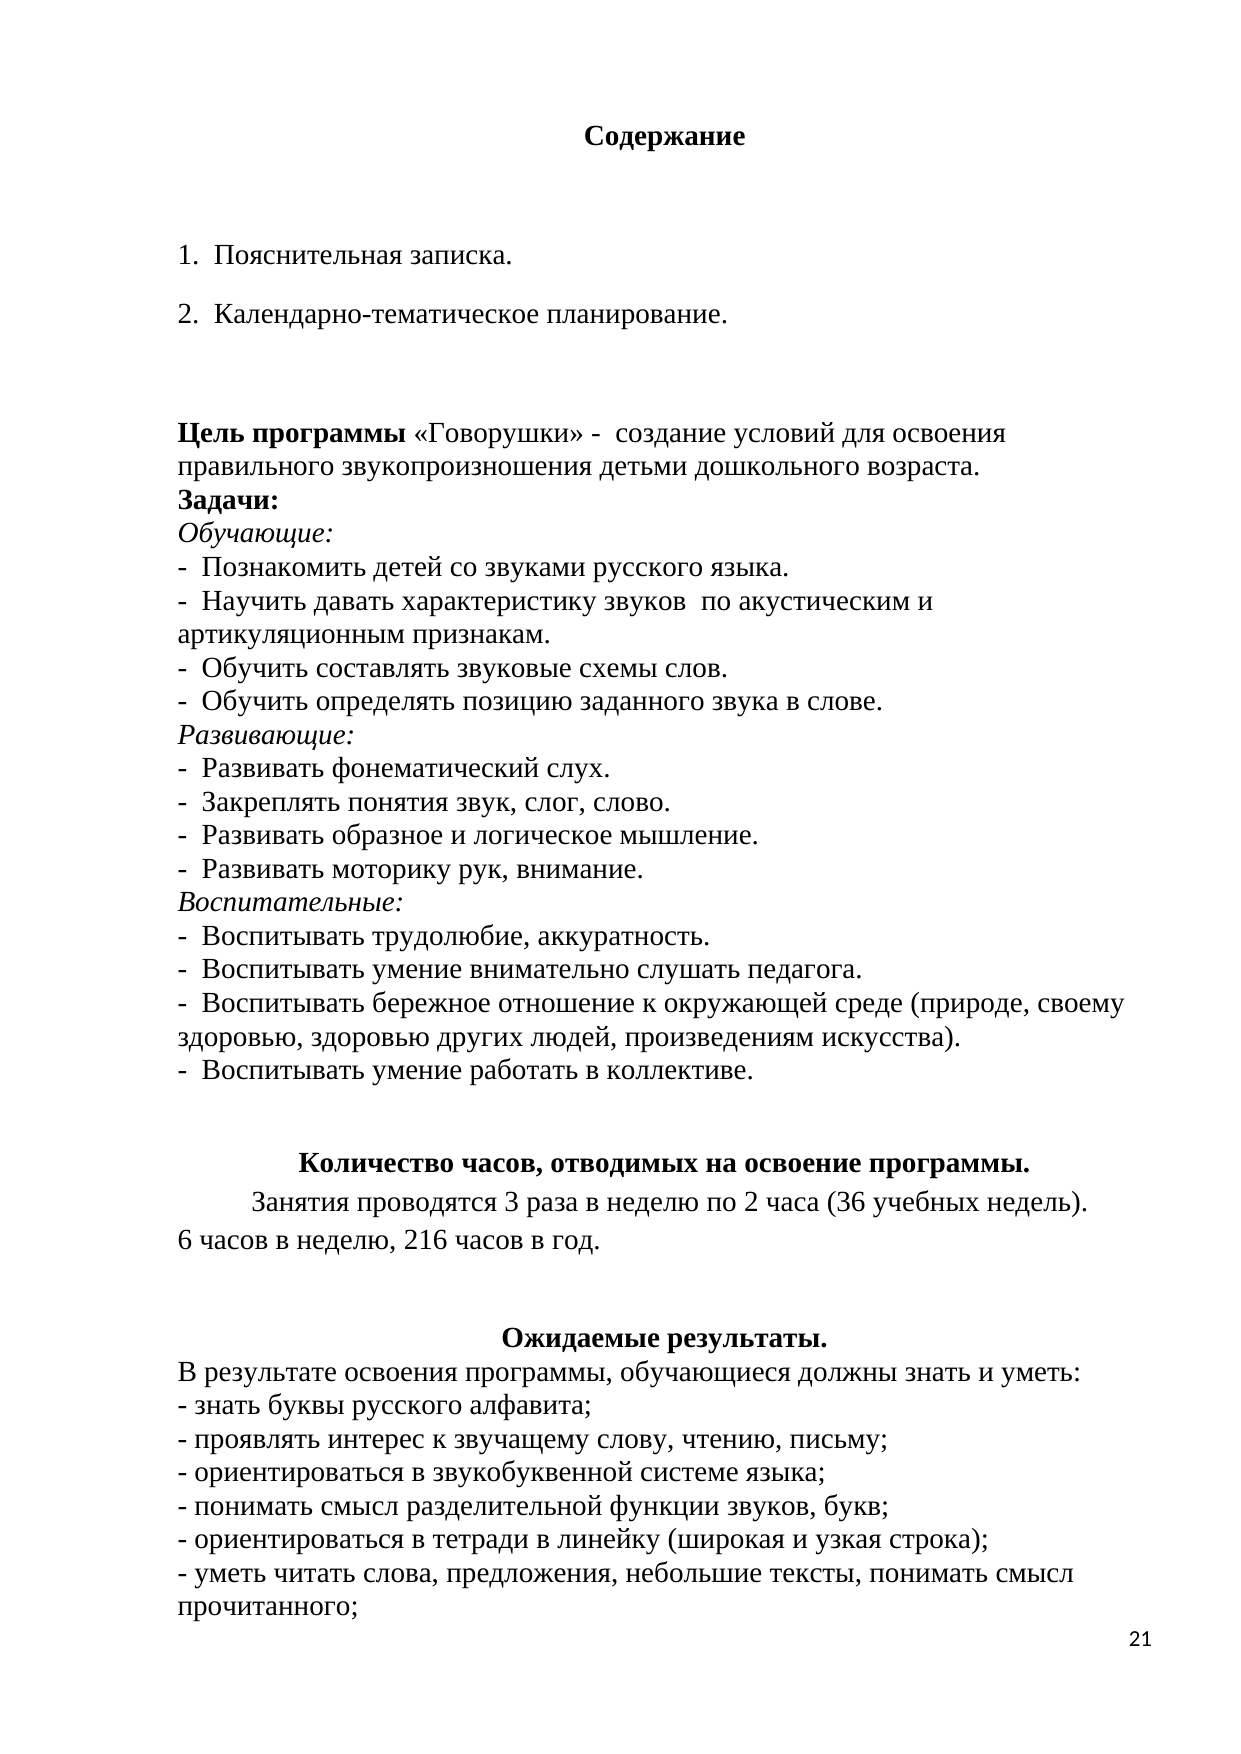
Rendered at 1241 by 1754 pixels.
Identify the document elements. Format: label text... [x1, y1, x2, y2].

text - понимать смысл разделительной функции звуков, букв; [177, 1488, 1152, 1521]
text - Обучить составлять звуковые схемы слов. [177, 650, 1152, 683]
text - Познакомить детей со звуками русского языка. [177, 549, 1152, 583]
text Занятия проводятся 3 раза в неделю по 2 часа (36 учебных недель). [177, 1184, 1152, 1217]
text - ориентироваться в тетради в линейку (широкая и узкая строка); [177, 1521, 1152, 1555]
text - уметь читать слова, предложения, небольшие тексты, понимать смысл прочитанного; [177, 1555, 1152, 1622]
text Обучающие: [177, 516, 1152, 549]
text - Воспитывать трудолюбие, аккуратность. [177, 918, 1152, 952]
text - Развивать фонематический слух. [177, 750, 1152, 784]
text - Воспитывать умение внимательно слушать педагога. [177, 952, 1152, 985]
text - Обучить определять позицию заданного звука в слове. [177, 683, 1152, 717]
text Цель программы «Говорушки» - создание условий для освоения правильного звукопроизношения детьми дошкольного возраста. [177, 415, 1152, 482]
text Развивающие: [177, 717, 1152, 750]
text Задачи: [177, 482, 1152, 516]
text 2. Календарно-тематическое планирование. [177, 296, 1152, 330]
text - Развивать образное и логическое мышление. [177, 817, 1152, 851]
text Содержание [177, 118, 1152, 152]
text Воспитательные: [177, 884, 1152, 918]
text Ожидаемые результаты. [177, 1320, 1152, 1354]
text В результате освоения программы, обучающиеся должны знать и уметь: [177, 1354, 1152, 1387]
text - Научить давать характеристику звуков по акустическим и артикуляционным признакам. [177, 583, 1152, 650]
text 1. Пояснительная записка. [177, 237, 1152, 270]
text - Развивать моторику рук, внимание. [177, 851, 1152, 884]
text 6 часов в неделю, 216 часов в год. [177, 1222, 1152, 1256]
text - Воспитывать умение работать в коллективе. [177, 1052, 1152, 1086]
text - знать буквы русского алфавита; [177, 1387, 1152, 1421]
text - проявлять интерес к звучащему слову, чтению, письму; [177, 1421, 1152, 1454]
text - Закреплять понятия звук, слог, слово. [177, 784, 1152, 817]
text - Воспитывать бережное отношение к окружающей среде (природе, своему здоровью, здоровью других людей, произведениям искусства). [177, 985, 1152, 1052]
text Количество часов, отводимых на освоение программы. [177, 1145, 1152, 1179]
text - ориентироваться в звукобуквенной системе языка; [177, 1454, 1152, 1488]
